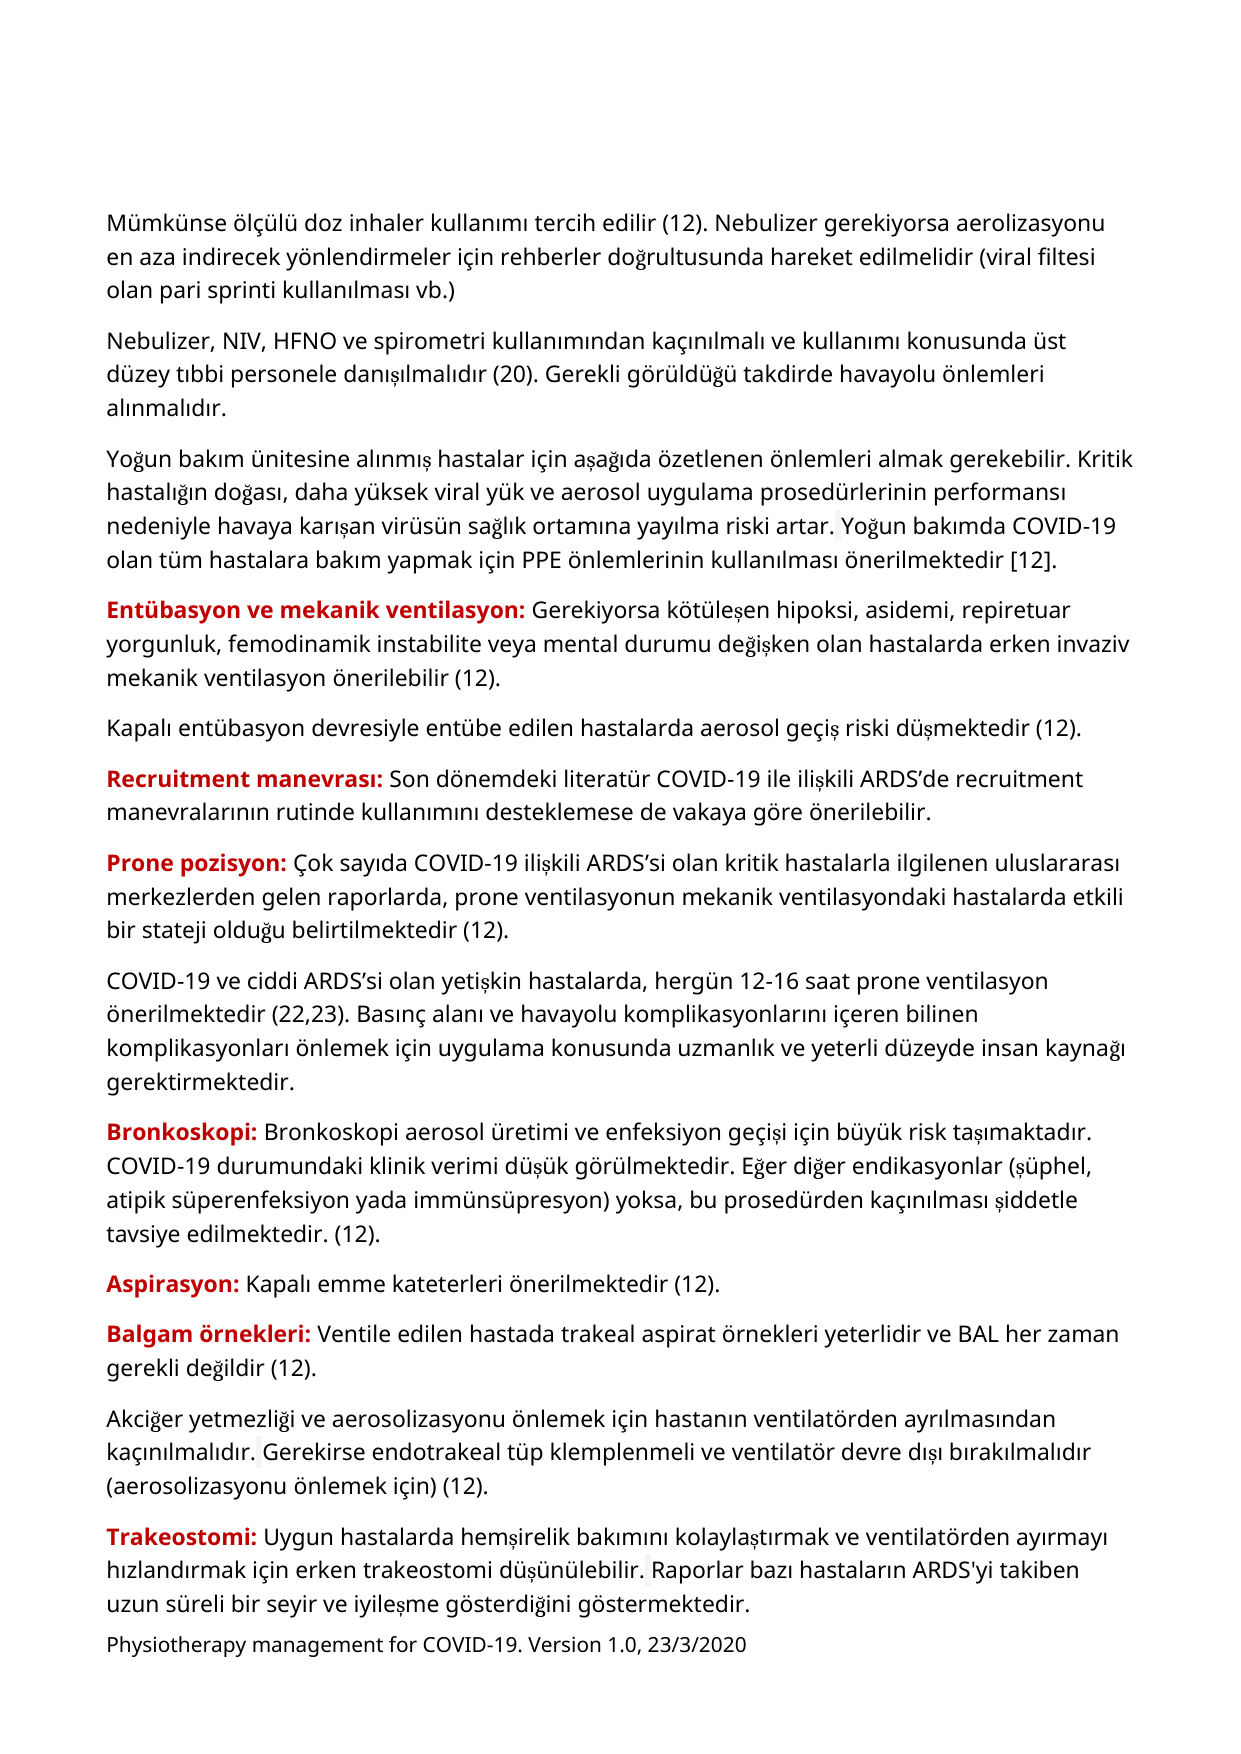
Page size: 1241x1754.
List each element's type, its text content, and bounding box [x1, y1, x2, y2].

text Nebulizer, NIV, HFNO ve spirometri kullanımından kaçınılmalı ve kullanımı konusunda üst düzey tıbbi personele danışılmalıdır (20). Gerekli görüldüğü takdirde havayolu önlemleri alınmalıdır. [106, 325, 1134, 423]
text Prone pozisyon: Çok sayıda COVID-19 ilişkili ARDS’si olan kritik hastalarla ilgilenen uluslararası merkezlerden gelen raporlarda, prone ventilasyonun mekanik ventilasyondaki hastalarda etkili bir stateji olduğu belirtilmektedir (12). [106, 847, 1134, 946]
text Balgam örnekleri: Ventile edilen hastada trakeal aspirat örnekleri yeterlidir ve BAL her zaman gerekli değildir (12). [106, 1318, 1134, 1383]
text Bronkoskopi: Bronkoskopi aerosol üretimi ve enfeksiyon geçişi için büyük risk taşımaktadır. COVID-19 durumundaki klinik verimi düşük görülmektedir. Eğer diğer endikasyonlar (şüphel, atipik süperenfeksiyon yada immünsüpresyon) yoksa, bu prosedürden kaçınılması şiddetle tavsiye edilmektedir. (12). [106, 1116, 1134, 1249]
text Kapalı entübasyon devresiyle entübe edilen hastalarda aerosol geçiş riski düşmektedir (12). [106, 712, 1134, 743]
text COVID-19 ve ciddi ARDS’si olan yetişkin hastalarda, hergün 12-16 saat prone ventilasyon önerilmektedir (22,23). Basınç alanı ve havayolu komplikasyonlarını içeren bilinen komplikasyonları önlemek için uygulama konusunda uzmanlık ve yeterli düzeyde insan kaynağı gerektirmektedir. [106, 965, 1134, 1097]
text Akciğer yetmezliği ve aerosolizasyonu önlemek için hastanın ventilatörden ayrılmasından kaçınılmalıdır. Gerekirse endotrakeal tüp klemplenmeli ve ventilatör devre dışı bırakılmalıdır (aerosolizasyonu önlemek için) (12). [106, 1403, 1134, 1501]
text Aspirasyon: Kapalı emme kateterleri önerilmektedir (12). [106, 1268, 1134, 1299]
text Recruitment manevrası: Son dönemdeki literatür COVID-19 ile ilişkili ARDS’de recruitment manevralarının rutinde kullanımını desteklemese de vakaya göre önerilebilir. [106, 763, 1134, 828]
text Mümkünse ölçülü doz inhaler kullanımı tercih edilir (12). Nebulizer gerekiyorsa aerolizasyonu en aza indirecek yönlendirmeler için rehberler doğrultusunda hareket edilmelidir (viral filtesi olan pari sprinti kullanılması vb.) [106, 207, 1134, 306]
text Trakeostomi: Uygun hastalarda hemşirelik bakımını kolaylaştırmak ve ventilatörden ayırmayı hızlandırmak için erken trakeostomi düşünülebilir. Raporlar bazı hastaların ARDS'yi takiben uzun süreli bir seyir ve iyileşme gösterdiğini göstermektedir. [106, 1521, 1134, 1619]
text Yoğun bakım ünitesine alınmış hastalar için aşağıda özetlenen önlemleri almak gerekebilir. Kritik hastalığın doğası, daha yüksek viral yük ve aerosol uygulama prosedürlerinin performansı nedeniyle havaya karışan virüsün sağlık ortamına yayılma riski artar. Yoğun bakımda COVID-19 olan tüm hastalara bakım yapmak için PPE önlemlerinin kullanılması önerilmektedir [12]. [106, 443, 1134, 575]
text Entübasyon ve mekanik ventilasyon: Gerekiyorsa kötüleşen hipoksi, asidemi, repiretuar yorgunluk, femodinamik instabilite veya mental durumu değişken olan hastalarda erken invaziv mekanik ventilasyon önerilebilir (12). [106, 594, 1134, 693]
